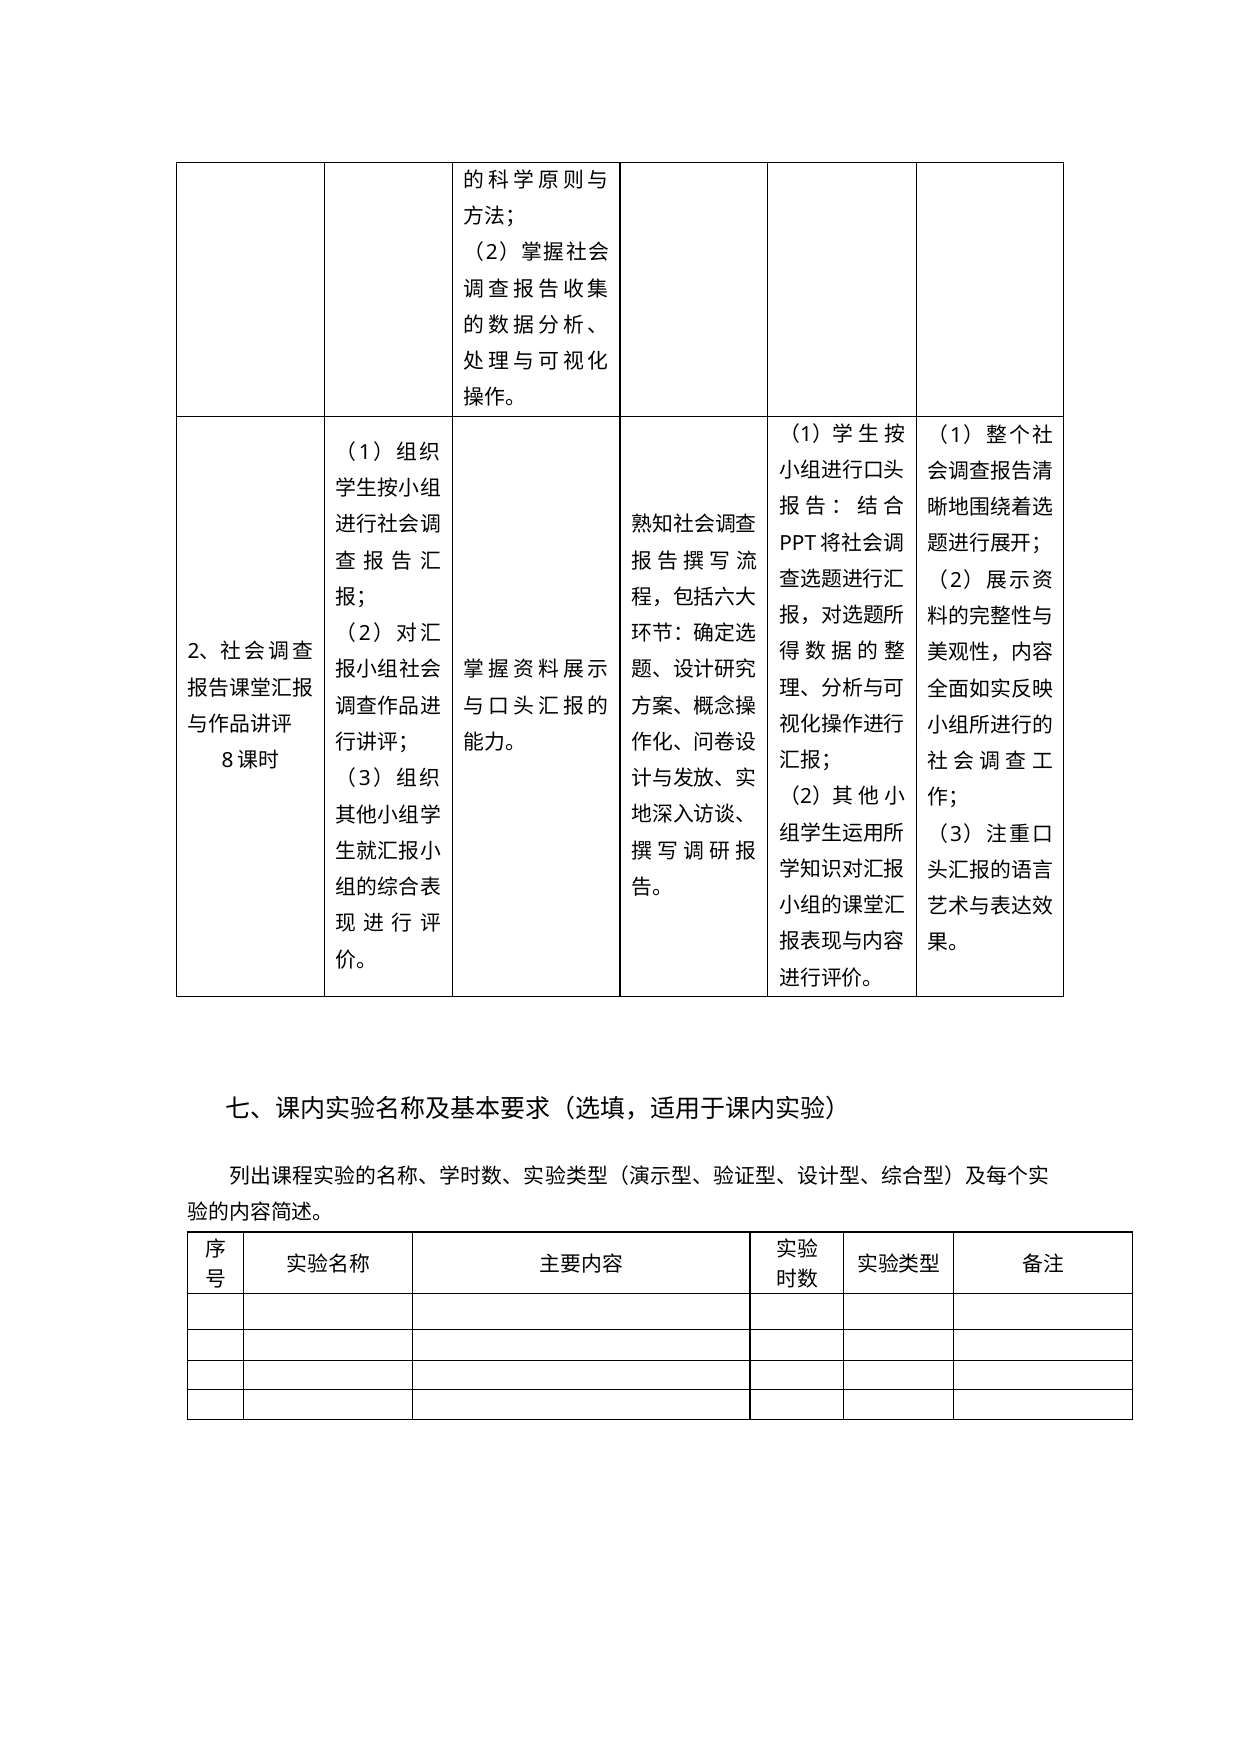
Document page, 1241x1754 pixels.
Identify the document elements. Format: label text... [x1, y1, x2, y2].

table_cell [177, 163, 324, 416]
table_cell 学生按小组进行口头报告：结合PPT将社会调查选题进行汇报，对选题所得数据的整理、分析与可视化操作进行汇报； 其他小组学生运用所学知识对汇报小组的课堂汇报表现与内容进行评价。 [768, 417, 916, 996]
table_cell [954, 1361, 1132, 1389]
text 列出课程实验的名称、学时数、实验类型（演示型、验证型、设计型、综合型）及每个实验的内容简述。 [187, 1159, 1050, 1225]
table_cell [954, 1294, 1132, 1329]
table_header 实验名称 [244, 1233, 412, 1293]
table_cell [751, 1330, 843, 1360]
text 七、课内实验名称及基本要求（选填，适用于课内实验） [187, 1074, 1053, 1139]
table_cell [751, 1294, 843, 1329]
table_cell [844, 1330, 953, 1360]
table_cell （1）组织学生按小组进行社会调查报告汇报； （2）对汇报小组社会调查作品进行讲评； （3）组织其他小组学生就汇报小组的综合表现进行评价。 [325, 417, 452, 996]
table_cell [453, 163, 619, 416]
table_cell [188, 1390, 243, 1419]
table_cell [413, 1330, 749, 1360]
table_cell [751, 1390, 843, 1419]
table_cell [244, 1330, 412, 1360]
table_cell [844, 1390, 953, 1419]
table_cell [844, 1294, 953, 1329]
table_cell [621, 163, 767, 416]
table_cell [844, 1361, 953, 1389]
table_cell [244, 1294, 412, 1329]
table_cell [954, 1390, 1132, 1419]
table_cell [325, 163, 452, 416]
table_cell [954, 1330, 1132, 1360]
table_header 序号 [188, 1233, 243, 1293]
table_cell 熟知社会调查报告撰写流程，包括六大环节：确定选题、设计研究方案、概念操作化、问卷设计与发放、实地深入访谈、撰写调研报告。 [621, 417, 767, 996]
table_cell [188, 1361, 243, 1389]
table_cell [188, 1330, 243, 1360]
table_cell [413, 1361, 749, 1389]
table_cell 社会调查报告课堂汇报与作品讲评 8课时 [177, 417, 324, 996]
table_cell [244, 1390, 412, 1419]
table_cell [413, 1294, 749, 1329]
table_cell [244, 1361, 412, 1389]
table_header 备注 [954, 1233, 1132, 1293]
table_header 实验 时数 [751, 1233, 843, 1293]
table_header 实验类型 [844, 1233, 953, 1293]
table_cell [917, 163, 1063, 416]
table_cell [768, 163, 916, 416]
table_cell （1）整个社会调查报告清晰地围绕着选题进行展开； （2）展示资料的完整性与美观性，内容全面如实反映小组所进行的社会调查工作； （3）注重口头汇报的语言艺术与表达效果。 [917, 417, 1063, 996]
table_cell [413, 1390, 749, 1419]
table_cell [751, 1361, 843, 1389]
table_header 主要内容 [413, 1233, 749, 1293]
table_cell 掌握资料展示与口头汇报的能力。 [453, 417, 619, 996]
table_cell [188, 1294, 243, 1329]
